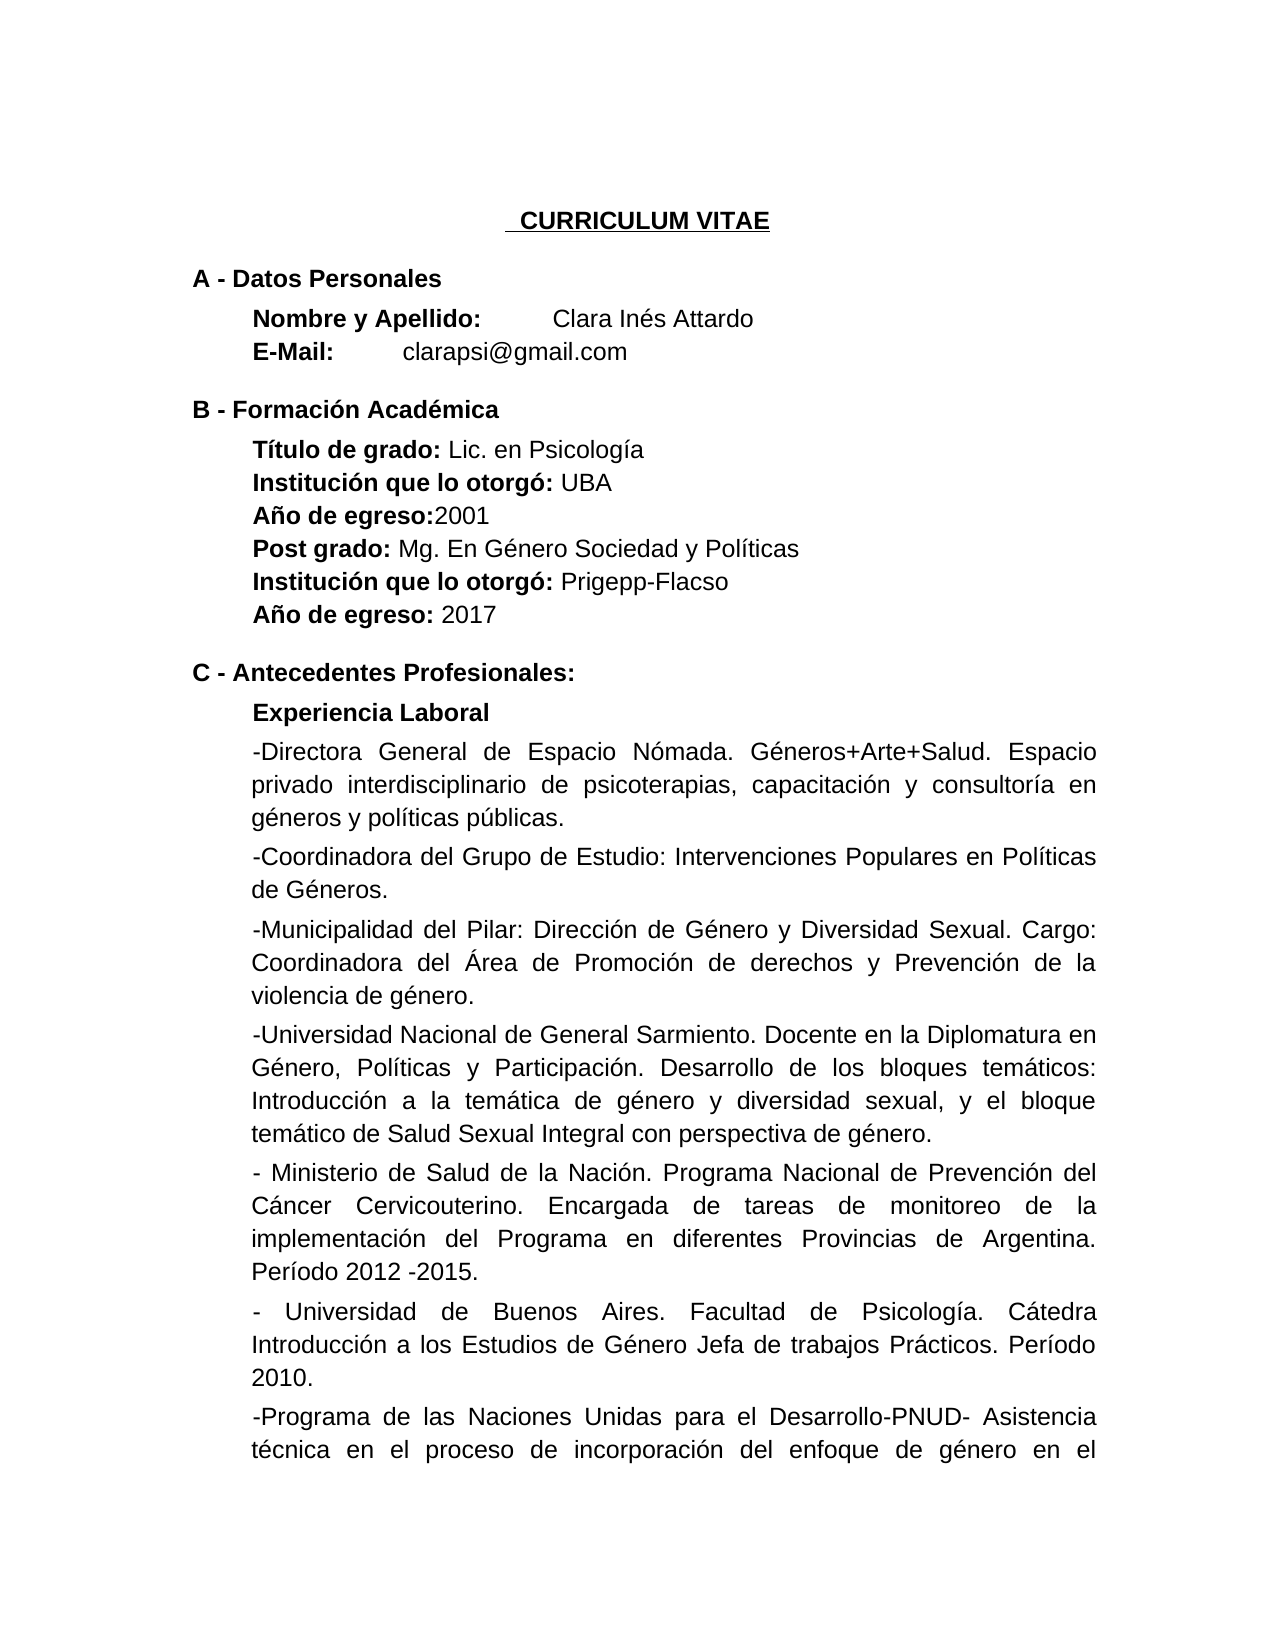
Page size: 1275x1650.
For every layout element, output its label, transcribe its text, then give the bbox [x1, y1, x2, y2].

list B - Formación Académica [177, 395, 1098, 423]
list Institución que lo otorgó: Prigepp-Flacso [177, 567, 1098, 596]
list - Universidad de Buenos Aires. Facultad de Psicología. Cátedra Introducción a los Estudios de Género Jefa de trabajos Prácticos. Período 2010. [251, 1297, 1098, 1391]
list Año de egreso: 2017 [177, 600, 1098, 628]
list Institución que lo otorgó: UBA [177, 468, 1098, 496]
list -Municipalidad del Pilar: Dirección de Género y Diversidad Sexual. Cargo: Coordinadora del Área de Promoción de derechos y Prevención de la violencia de género. [251, 915, 1098, 1009]
list E-Mail: clarapsi@gmail.com [177, 337, 1098, 365]
list Título de grado: Lic. en Psicología [177, 435, 1098, 463]
list C - Antecedentes Profesionales: [177, 658, 1098, 687]
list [251, 1402, 1098, 1464]
list - Ministerio de Salud de la Nación. Programa Nacional de Prevención del Cáncer Cervicouterino. Encargada de tareas de monitoreo de la implementación del Programa en diferentes Provincias de Argentina. Período 2012 -2015. [251, 1158, 1098, 1286]
list Post grado: Mg. En Género Sociedad y Políticas [177, 534, 1098, 562]
list A - Datos Personales [177, 264, 1098, 292]
list -Directora General de Espacio Nómada. Géneros+Arte+Salud. Espacio privado interdisciplinario de psicoterapias, capacitación y consultoría en géneros y políticas públicas. [251, 737, 1098, 832]
list Nombre y Apellido: Clara Inés Attardo [177, 304, 1098, 332]
list CURRICULUM VITAE [177, 206, 1098, 234]
list Experiencia Laboral [177, 698, 1098, 727]
list Año de egreso:2001 [177, 501, 1098, 529]
list -Universidad Nacional de General Sarmiento. Docente en la Diplomatura en Género, Políticas y Participación. Desarrollo de los bloques temáticos: Introducción a la temática de género y diversidad sexual, y el bloque temático de Salud Sexual Integral con perspectiva de género. [251, 1020, 1098, 1148]
list -Coordinadora del Grupo de Estudio: Intervenciones Populares en Políticas de Géneros. [251, 842, 1098, 904]
